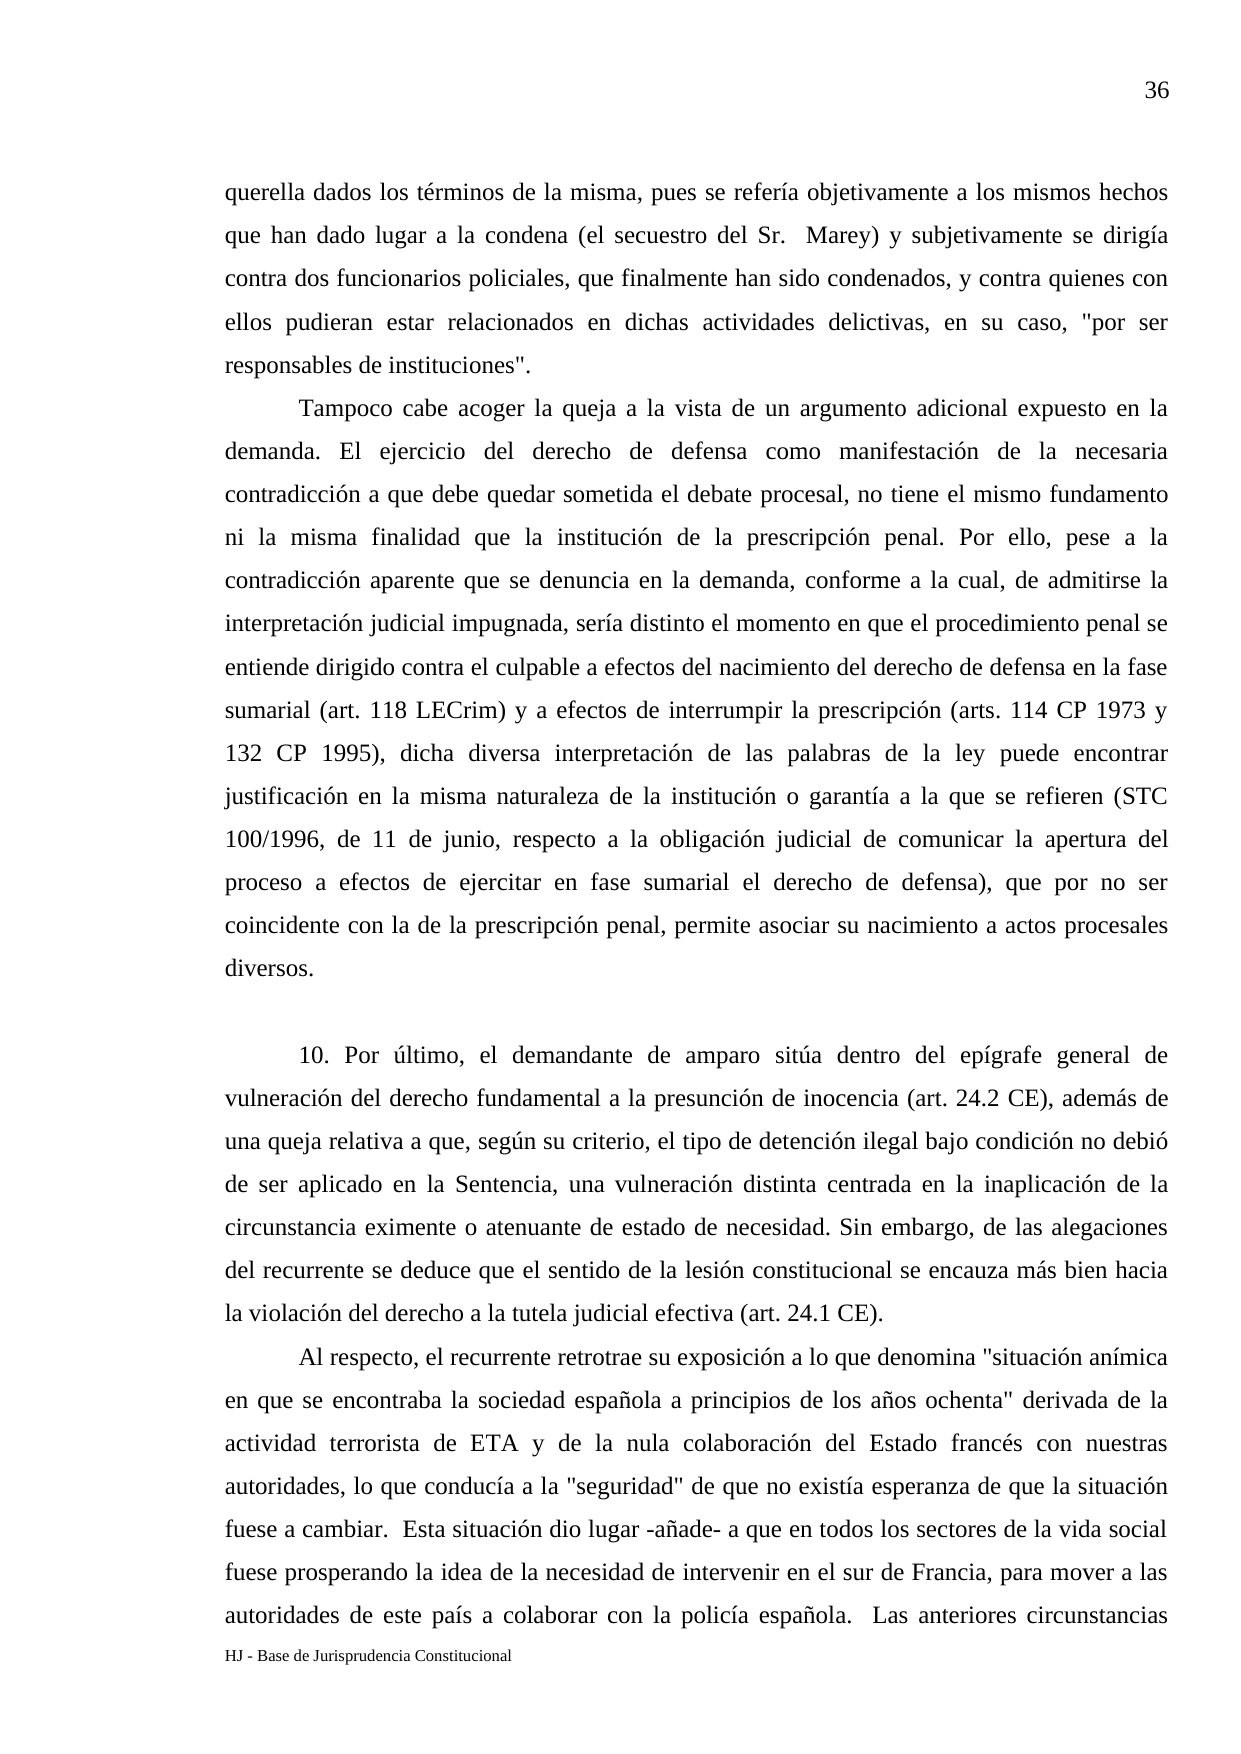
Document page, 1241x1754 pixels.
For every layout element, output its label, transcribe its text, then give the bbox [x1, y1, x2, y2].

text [224, 1342, 1169, 1629]
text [224, 177, 1169, 378]
text Tampoco cabe acoger la queja a la vista de un argumento adicional expuesto en la demanda. El ejercicio del derecho de defensa como manifestación de la necesaria contradicción a que debe quedar sometida el debate procesal, no tiene el mismo fundamento ni la misma finalidad que la institución de la prescripción penal. Por ello, pese a la contradicción aparente que se denuncia en la demanda, conforme a la cual, de admitirse la interpretación judicial impugnada, sería distinto el momento en que el procedimiento penal se entiende dirigido contra el culpable a efectos del nacimiento del derecho de defensa en la fase sumarial (art. 118 LECrim) y a efectos de interrumpir la prescripción (arts. 114 CP 1973 y 132 CP 1995), dicha diversa interpretación de las palabras de la ley puede encontrar justificación en la misma naturaleza de la institución o garantía a la que se refieren (STC 100/1996, de 11 de junio, respecto a la obligación judicial de comunicar la apertura del proceso a efectos de ejercitar en fase sumarial el derecho de defensa), que por no ser coincidente con la de la prescripción penal, permite asociar su nacimiento a actos procesales diversos. [224, 393, 1169, 982]
text 10. Por último, el demandante de amparo sitúa dentro del epígrafe general de vulneración del derecho fundamental a la presunción de inocencia (art. 24.2 CE), además de una queja relativa a que, según su criterio, el tipo de detención ilegal bajo condición no debió de ser aplicado en la Sentencia, una vulneración distinta centrada en la inaplicación de la circunstancia eximente o atenuante de estado de necesidad. Sin embargo, de las alegaciones del recurrente se deduce que el sentido de la lesión constitucional se encauza más bien hacia la violación del derecho a la tutela judicial efectiva (art. 24.1 CE). [224, 1040, 1169, 1327]
